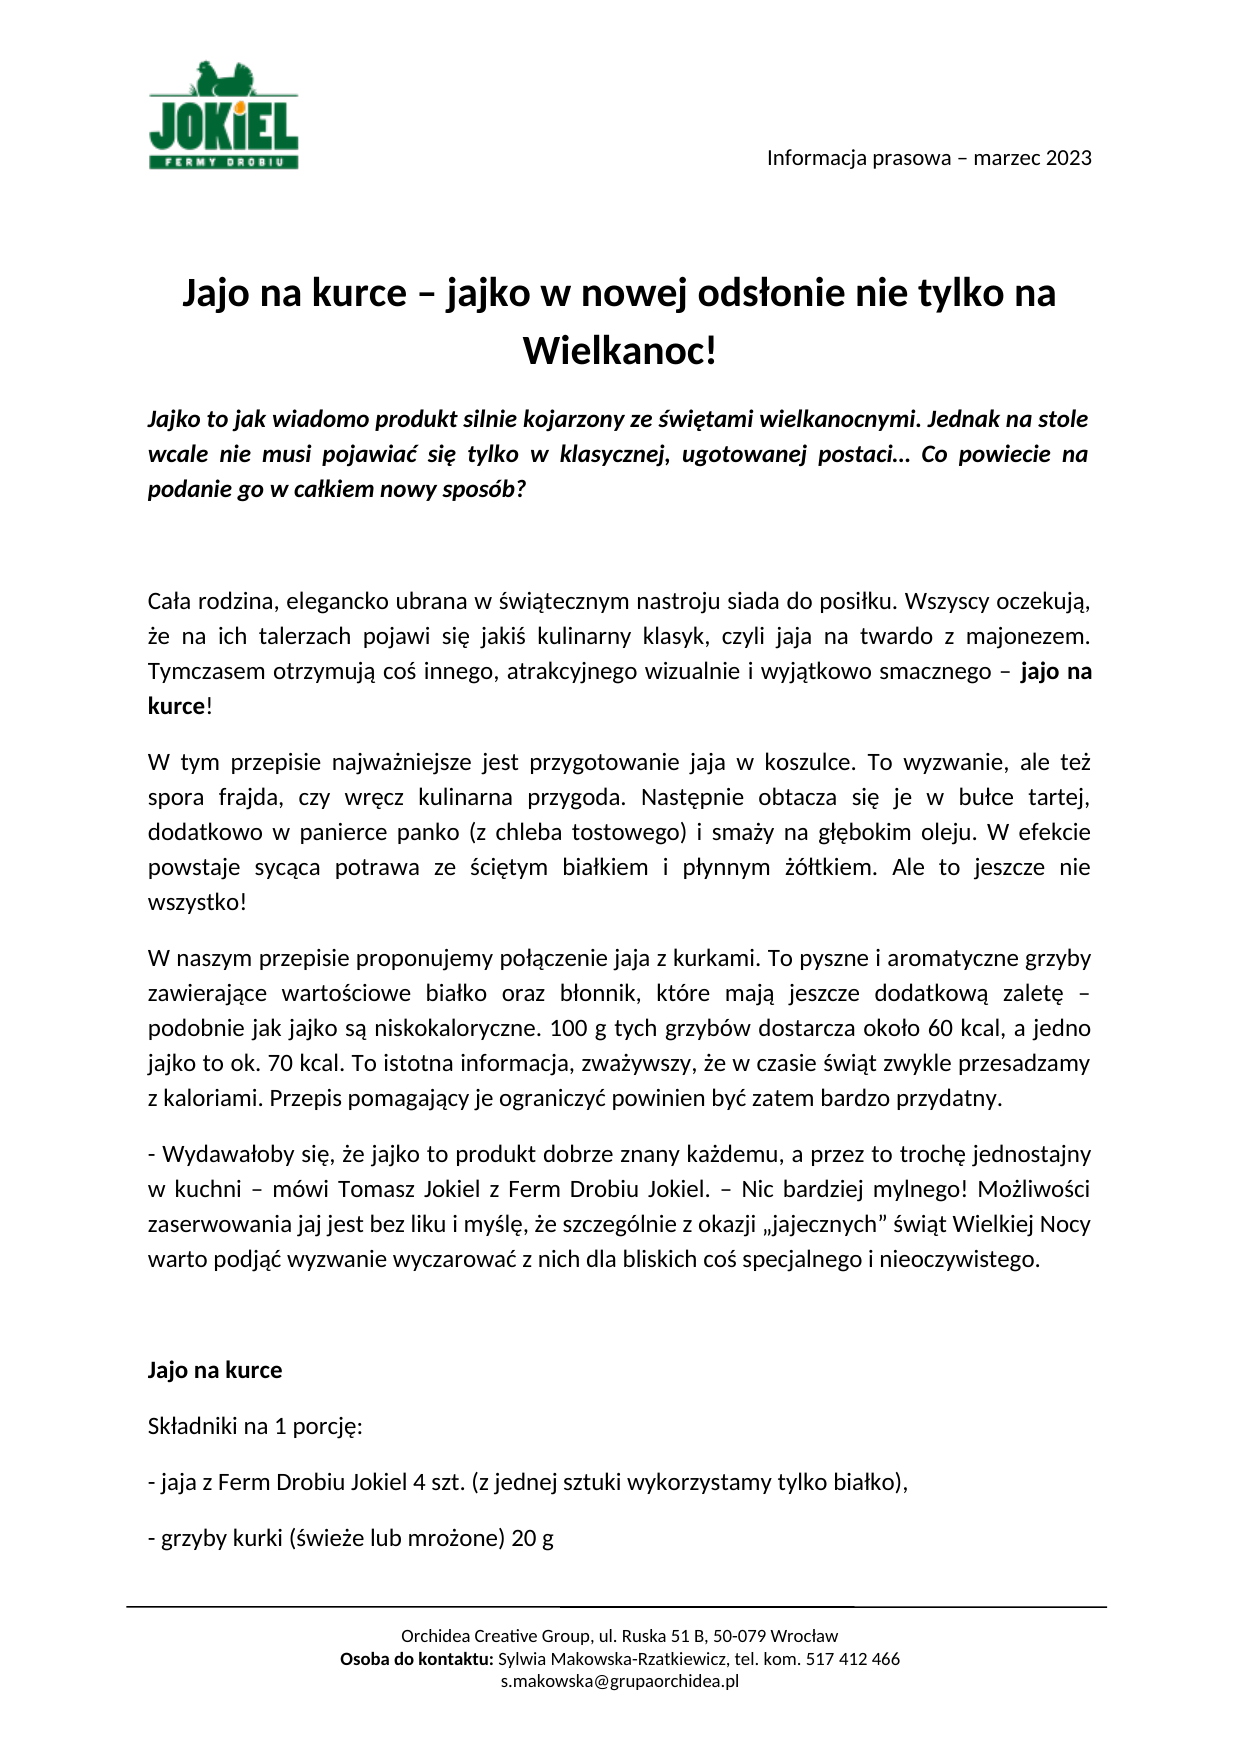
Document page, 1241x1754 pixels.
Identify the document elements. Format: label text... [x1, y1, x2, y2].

text - jaja z Ferm Drobiu Jokiel 4 szt. (z jednej sztuki wykorzystamy tylko białko), [148, 1466, 1092, 1497]
text Jajo na kurce [148, 1354, 1092, 1385]
text Cała rodzina, elegancko ubrana w świątecznym nastroju siada do posiłku. Wszyscy oczekują, że na ich talerzach pojawi się jakiś kulinarny klasyk, czyli jaja na twardo z majonezem. Tymczasem otrzymują coś innego, atrakcyjnego wizualnie i wyjątkowo smacznego – jajo na kurce! [148, 585, 1092, 721]
text Składniki na 1 porcję: [148, 1410, 1092, 1441]
text W tym przepisie najważniejsze jest przygotowanie jaja w koszulce. To wyzwanie, ale też spora frajda, czy wręcz kulinarna przygoda. Następnie obtacza się je w bułce tartej, dodatkowo w panierce panko (z chleba tostowego) i smaży na głębokim oleju. W efekcie powstaje sycąca potrawa ze ściętym białkiem i płynnym żółtkiem. Ale to jeszcze nie wszystko! [148, 746, 1092, 917]
text W naszym przepisie proponujemy połączenie jaja z kurkami. To pyszne i aromatyczne grzyby zawierające wartościowe białko oraz błonnik, które mają jeszcze dodatkową zaletę – podobnie jak jajko są niskokaloryczne. 100 g tych grzybów dostarcza około 60 kcal, a jedno jajko to ok. 70 kcal. To istotna informacja, zważywszy, że w czasie świąt zwykle przesadzamy z kaloriami. Przepis pomagający je ograniczyć powinien być zatem bardzo przydatny. [148, 942, 1092, 1112]
text - grzyby kurki (świeże lub mrożone) 20 g [148, 1522, 1092, 1552]
text Jajko to jak wiadomo produkt silnie kojarzony ze świętami wielkanocnymi. Jednak na stole wcale nie musi pojawiać się tylko w klasycznej, ugotowanej postaci… Co powiecie na podanie go w całkiem nowy sposób? [148, 403, 1092, 504]
text - Wydawałoby się, że jajko to produkt dobrze znany każdemu, a przez to trochę jednostajny w kuchni – mówi Tomasz Jokiel z Ferm Drobiu Jokiel. – Nic bardziej mylnego! Możliwości zaserwowania jaj jest bez liku i myślę, że szczególnie z okazji „jajecznych” świąt Wielkiej Nocy warto podjąć wyzwanie wyczarować z nich dla bliskich coś specjalnego i nieoczywistego. [148, 1138, 1092, 1273]
picture [126, 48, 322, 193]
text Jajo na kurce – jajko w nowej odsłonie nie tylko na Wielkanoc! [148, 266, 1092, 375]
